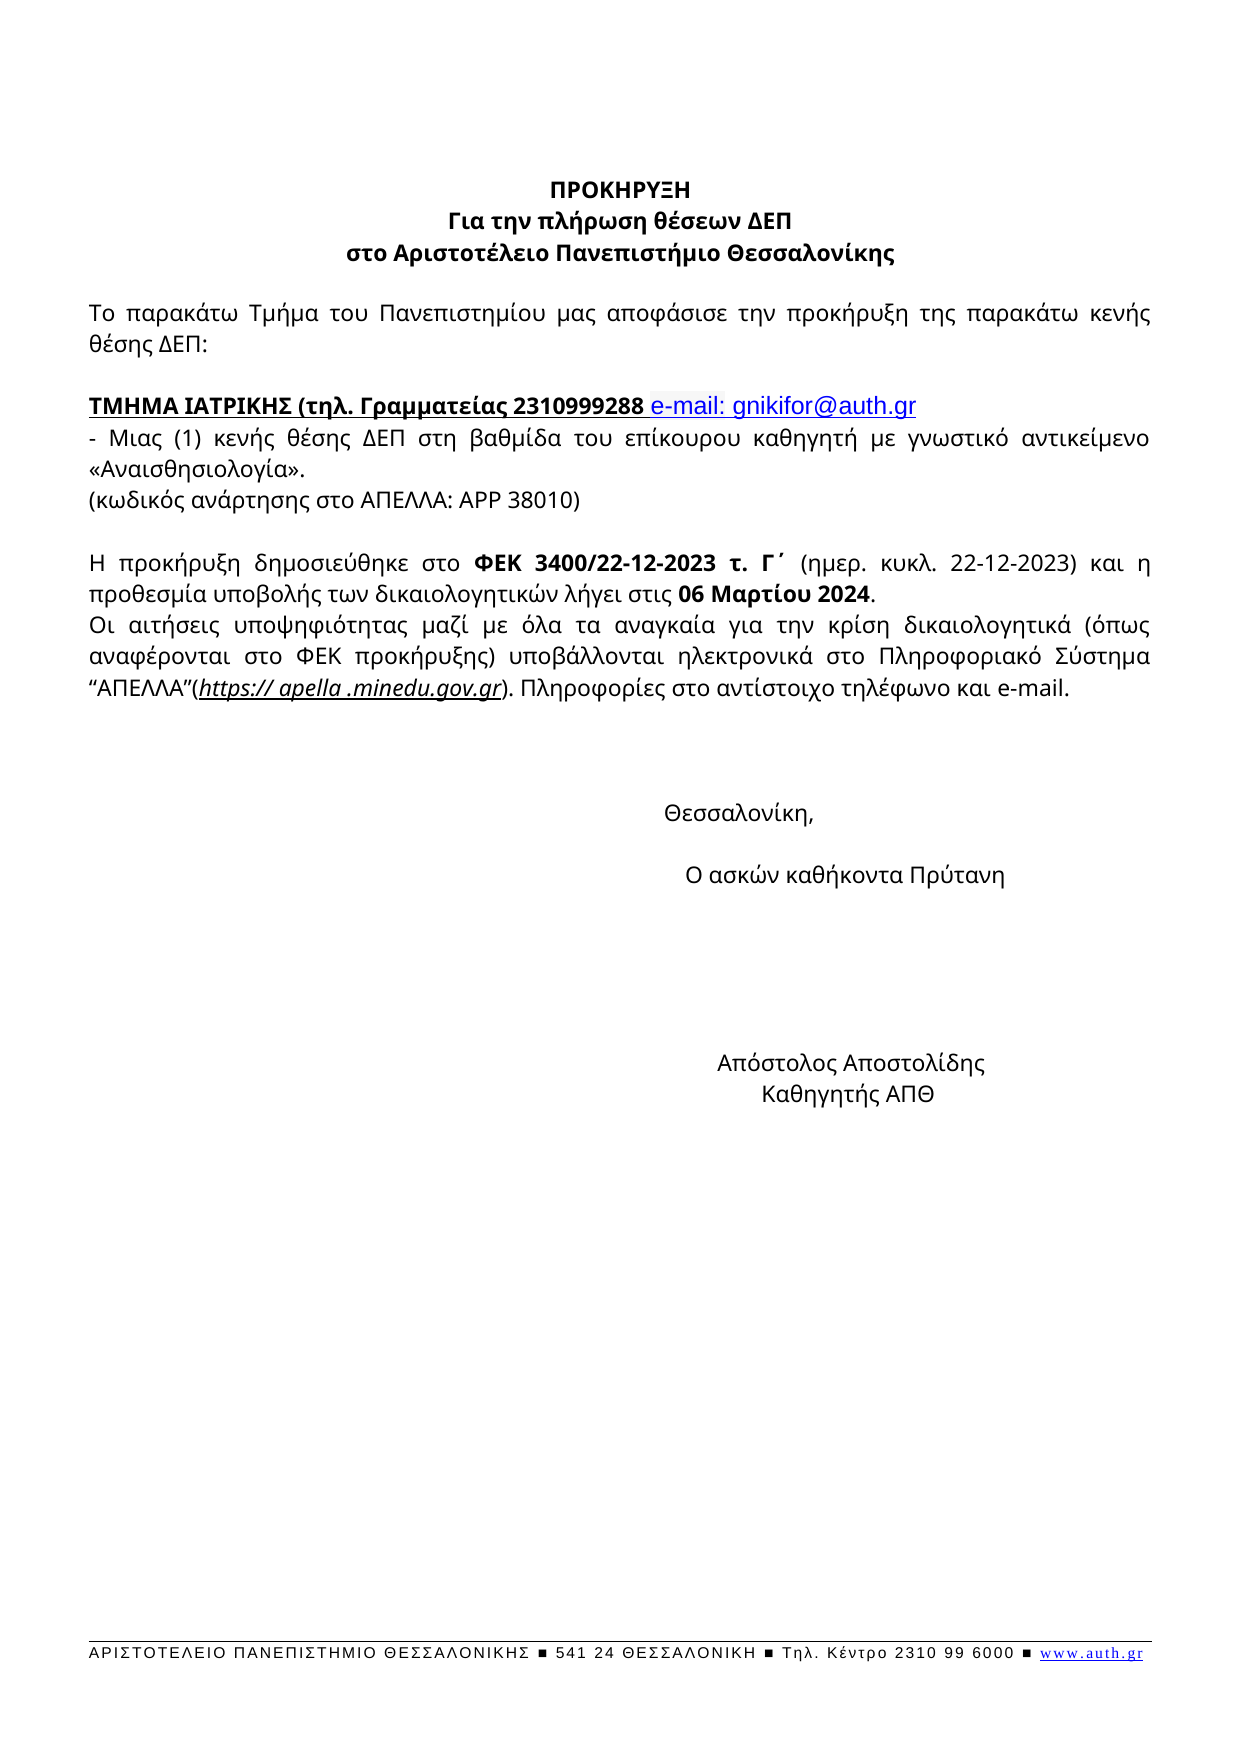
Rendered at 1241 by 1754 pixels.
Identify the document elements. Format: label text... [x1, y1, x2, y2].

text Οι αιτήσεις υποψηφιότητας μαζί με όλα τα αναγκαία για την κρίση δικαιολογητικά (όπως αναφέρονται στο ΦΕΚ προκήρυξης) υποβάλλονται ηλεκτρονικά στο Πληροφοριακό Σύστημα “ΑΠΕΛΛΑ”(https:// apella .minedu.gov.gr). Πληροφορίες στο αντίστοιχο τηλέφωνο και e-mail. [89, 609, 1152, 703]
subtitle στο Αριστοτέλειο Πανεπιστήμιο Θεσσαλονίκης [89, 237, 1152, 268]
text Καθηγητής ΑΠΘ [539, 1078, 1152, 1109]
text Το παρακάτω Τμήμα του Πανεπιστημίου μας αποφάσισε την προκήρυξη της παρακάτω κενής θέσης ΔΕΠ: [89, 297, 1152, 359]
text Η προκήρυξη δημοσιεύθηκε στο ΦΕΚ 3400/22-12-2023 τ. Γ΄ (ημερ. κυκλ. 22-12-2023) και η προθεσμία υποβολής των δικαιολογητικών λήγει στις 06 Μαρτίου 2024. [89, 547, 1152, 609]
text Ο ασκών καθήκοντα Πρύτανη [539, 859, 1152, 890]
text - Μιας (1) κενής θέσης ΔΕΠ στη βαθμίδα του επίκουρου καθηγητή με γνωστικό αντικείμενο «Αναισθησιολογία». [89, 422, 1152, 484]
text (κωδικός ανάρτησης στο ΑΠΕΛΛΑ: ΑΡΡ 38010) [89, 484, 1152, 515]
subtitle Για την πλήρωση θέσεων ΔΕΠ [89, 205, 1152, 237]
text Θεσσαλονίκη, [539, 797, 1152, 828]
text Απόστολος Αποστολίδης [539, 1047, 1152, 1078]
text ΤΜΗΜΑ ΙΑΤΡΙΚΗΣ (τηλ. Γραμματείας 2310999288 e-mail: gnikifor@auth.gr [89, 390, 1152, 422]
subtitle ΠΡΟΚΗΡΥΞΗ [89, 174, 1152, 205]
